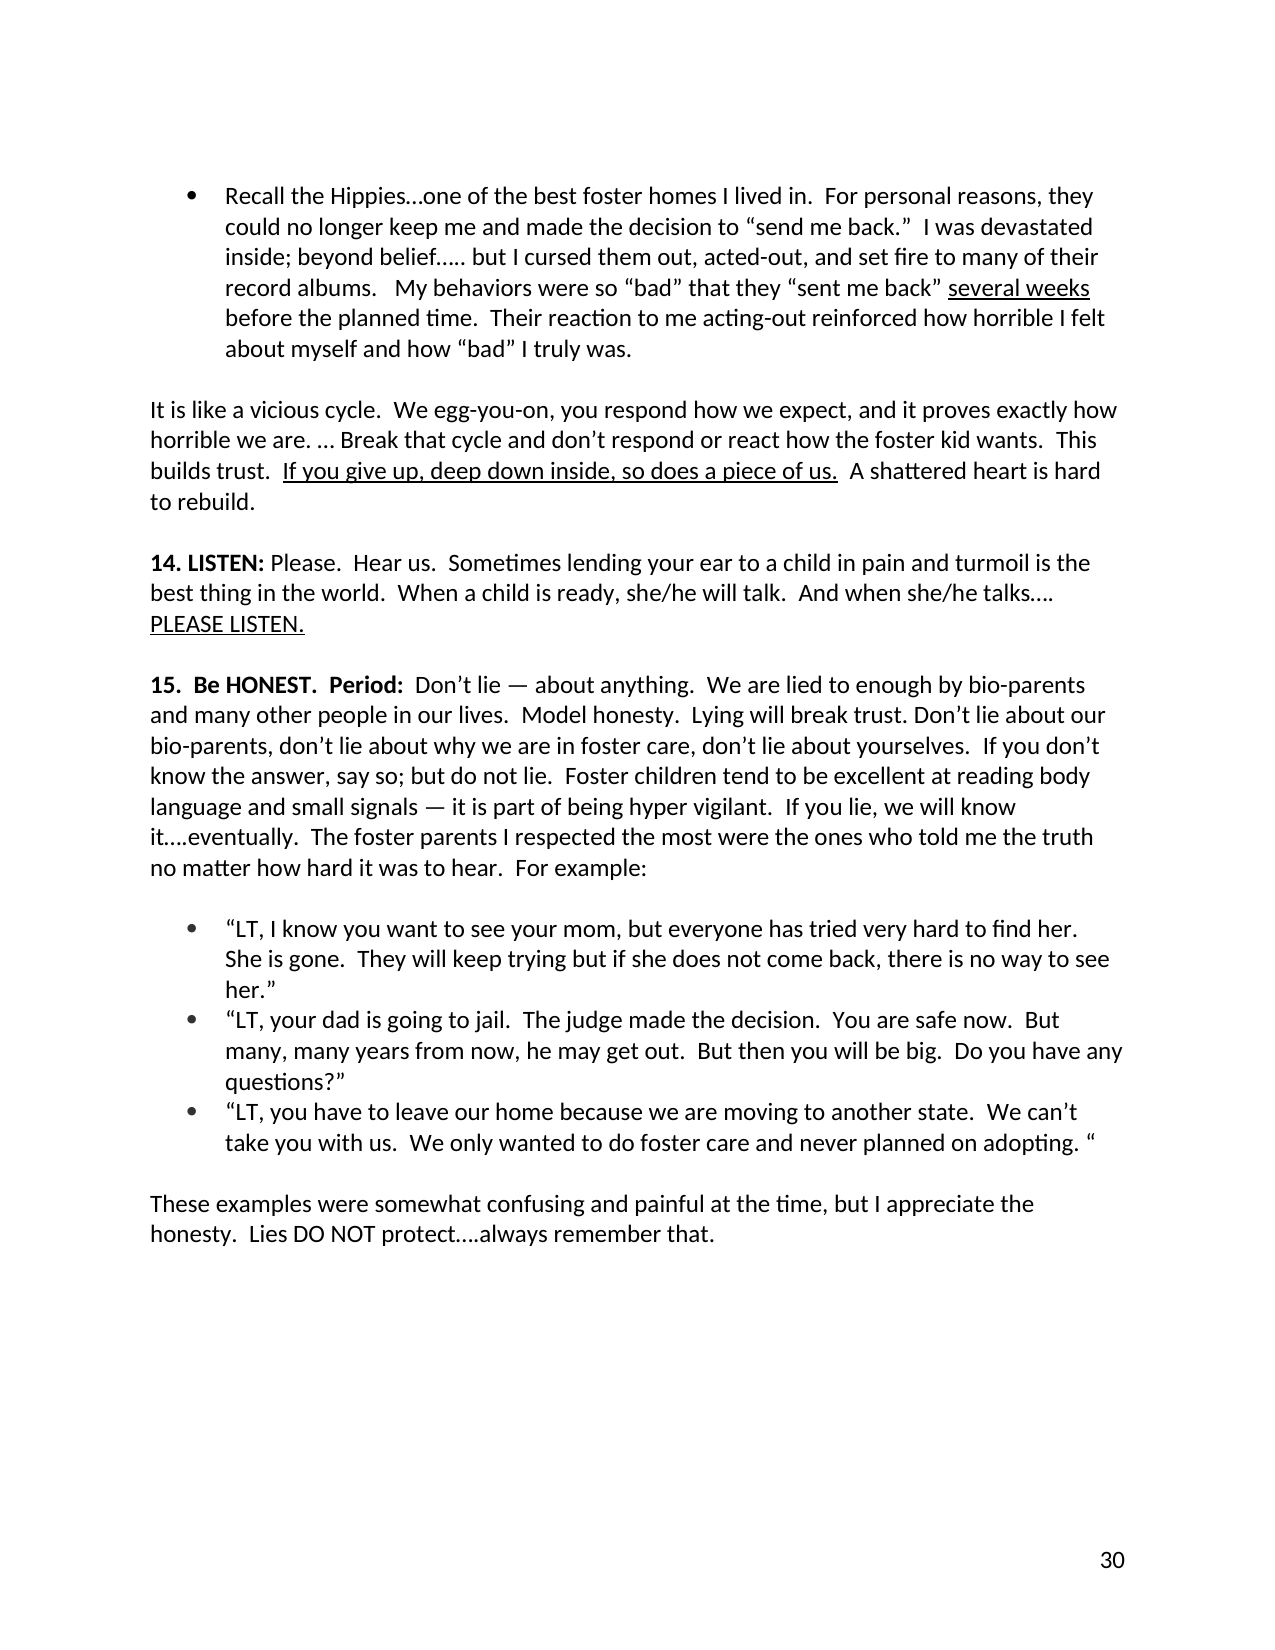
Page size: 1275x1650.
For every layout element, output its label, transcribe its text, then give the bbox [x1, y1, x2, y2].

text 14. LISTEN: Please. Hear us. Sometimes lending your ear to a child in pain and turmoil is the best thing in the world. When a child is ready, she/he will talk. And when she/he talks…. PLEASE LISTEN. [150, 547, 1125, 638]
list “LT, your dad is going to jail. The judge made the decision. You are safe now. But many, many years from now, he may get out. But then you will be big. Do you have any questions?” [187, 1004, 1125, 1096]
list “LT, I know you want to see your mom, but everyone has tried very hard to find her. She is gone. They will keep trying but if she does not come back, there is no way to see her.” [187, 913, 1125, 1004]
text It is like a vicious cycle. We egg-you-on, you respond how we expect, and it proves exactly how horrible we are. … Break that cycle and don’t respond or react how the foster kid wants. This builds trust. If you give up, deep down inside, so does a piece of us. A shattered heart is hard to rebuild. [150, 394, 1125, 516]
list “LT, you have to leave our home because we are moving to another state. We can’t take you with us. We only wanted to do foster care and never planned on adopting. “ [187, 1096, 1125, 1157]
text 15. Be HONEST. Period: Don’t lie — about anything. We are lied to enough by bio-parents and many other people in our lives. Model honesty. Lying will break trust. Don’t lie about our bio-parents, don’t lie about why we are in foster care, don’t lie about yourselves. If you don’t know the answer, say so; but do not lie. Foster children tend to be excellent at reading body language and small signals — it is part of being hyper vigilant. If you lie, we will know it….eventually. The foster parents I respected the most were the ones who told me the truth no matter how hard it was to hear. For example: [150, 669, 1125, 882]
list Recall the Hippies…one of the best foster homes I lived in. For personal reasons, they could no longer keep me and made the decision to “send me back.” I was devastated inside; beyond belief….. but I cursed them out, acted-out, and set fire to many of their record albums. My behaviors were so “bad” that they “sent me back” several weeks before the planned time. Their reaction to me acting-out reinforced how horrible I felt about myself and how “bad” I truly was. [187, 181, 1125, 364]
text These examples were somewhat confusing and painful at the time, but I appreciate the honesty. Lies DO NOT protect….always remember that. [150, 1188, 1125, 1249]
